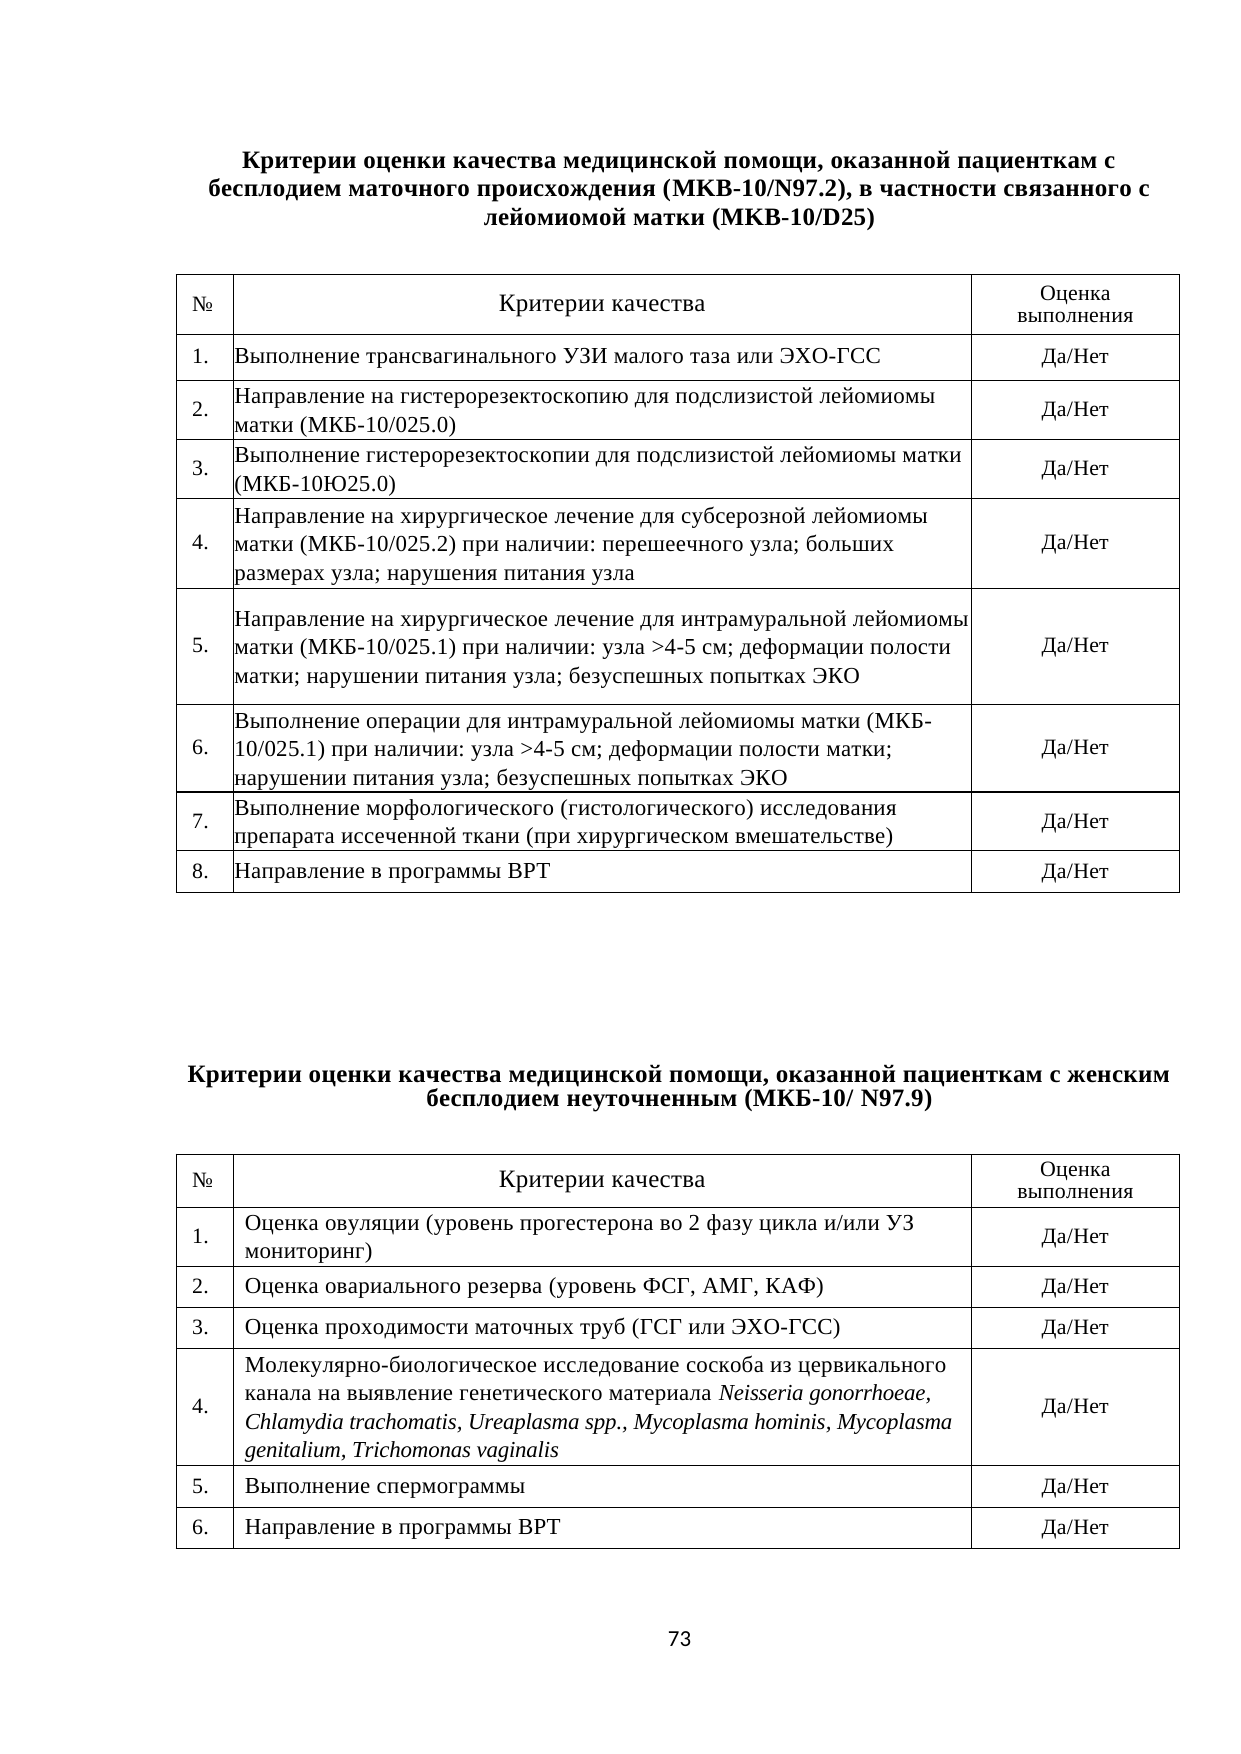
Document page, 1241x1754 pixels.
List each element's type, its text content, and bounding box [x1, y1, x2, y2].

table_cell 3. [177, 1308, 233, 1348]
table_cell 8. [177, 851, 233, 892]
table_cell Оценка овариального резерва (уровень ФСГ, АМГ, КАФ) [234, 1267, 971, 1307]
table_cell Да/Нет [972, 1267, 1179, 1307]
table_cell 7. [177, 793, 233, 850]
table_cell Да/Нет [972, 1466, 1179, 1507]
table_cell Да/Нет [972, 499, 1179, 587]
table_header Критерии качества [234, 275, 971, 334]
table_cell Да/Нет [972, 851, 1179, 892]
table_cell Выполнение морфологического (гистологического) исследования препарата иссеченной ткани (при хирургическом вмешательстве) [234, 793, 971, 850]
table_cell Выполнение операции для интрамуральной лейомиомы матки (МКБ-10/025.1) при наличии: узла >4-5 см; деформации полости матки; нарушении питания узла; безуспешных попытках ЭКО [234, 705, 971, 791]
table_cell Да/Нет [972, 1208, 1179, 1266]
table_cell Направление в программы ВРТ [234, 1508, 971, 1548]
table_cell Да/Нет [972, 793, 1179, 850]
table_cell 3. [177, 440, 233, 497]
table_cell 5. [177, 589, 233, 704]
table_cell Да/Нет [972, 440, 1179, 497]
table_cell Да/Нет [972, 335, 1179, 379]
table_cell Направление на хирургическое лечение для субсерозной лейомиомы матки (МКБ-10/025.2) при наличии: перешеечного узла; больших размерах узла; нарушения питания узла [234, 499, 971, 587]
text Критерии оценки качества медицинской помощи, оказанной пациенткам с бесплодием маточного происхождения (MKB-10/N97.2), в частности связанного с [177, 145, 1181, 202]
table_header № [177, 1155, 233, 1207]
table_cell Оценка проходимости маточных труб (ГСГ или ЭХО-ГСС) [234, 1308, 971, 1348]
table_cell Направление на хирургическое лечение для интрамуральной лейомиомы матки (МКБ-10/025.1) при наличии: узла >4-5 см; деформации полости матки; нарушении питания узла; безуспешных попытках ЭКО [234, 589, 971, 704]
text Критерии оценки качества медицинской помощи, оказанной пациенткам с женским [177, 1065, 1181, 1087]
text бесплодием неуточненным (МКБ-10/ N97.9) [177, 1088, 1181, 1110]
table_cell Оценка овуляции (уровень прогестерона во 2 фазу цикла и/или УЗ мониторинг) [234, 1208, 971, 1266]
table_cell 6. [177, 1508, 233, 1548]
table_cell Молекулярно-биологическое исследование соскоба из цервикального канала на выявление генетического материала Neisseria gonorrhoeae, Chlamydia trachomatis, Ureaplasma spp., Mycoplasma hominis, Mycoplasma genitalium, Trichomonas vaginalis [234, 1349, 971, 1465]
table_header Оценка выполнения [972, 1155, 1179, 1207]
table_cell Направление на гистерорезектоскопию для подслизистой лейомиомы матки (МКБ-10/025.0) [234, 381, 971, 438]
table_cell Выполнение гистерорезектоскопии для подслизистой лейомиомы матки (МКБ-10Ю25.0) [234, 440, 971, 497]
table_cell 2. [177, 381, 233, 438]
table_cell 5. [177, 1466, 233, 1507]
table_cell Выполнение спермограммы [234, 1466, 971, 1507]
table_cell Направление в программы ВРТ [234, 851, 971, 892]
table_cell Да/Нет [972, 1508, 1179, 1548]
table_header Оценка выполнения [972, 275, 1179, 334]
table_cell 6. [177, 705, 233, 791]
table_cell 1. [177, 1208, 233, 1266]
table_cell 2. [177, 1267, 233, 1307]
table_cell 4. [177, 1349, 233, 1465]
table_header № [177, 275, 233, 334]
text лейомиомой матки (MKB-10/D25) [177, 202, 1181, 231]
table_cell Да/Нет [972, 1308, 1179, 1348]
table_cell Да/Нет [972, 1349, 1179, 1465]
table_cell Да/Нет [972, 589, 1179, 704]
table_cell 1. [177, 335, 233, 379]
table_cell Да/Нет [972, 705, 1179, 791]
table_cell 4. [177, 499, 233, 587]
table_header Критерии качества [234, 1155, 971, 1207]
table_cell Да/Нет [972, 381, 1179, 438]
table_cell Выполнение трансвагинального УЗИ малого таза или ЭХО-ГСС [234, 335, 971, 379]
